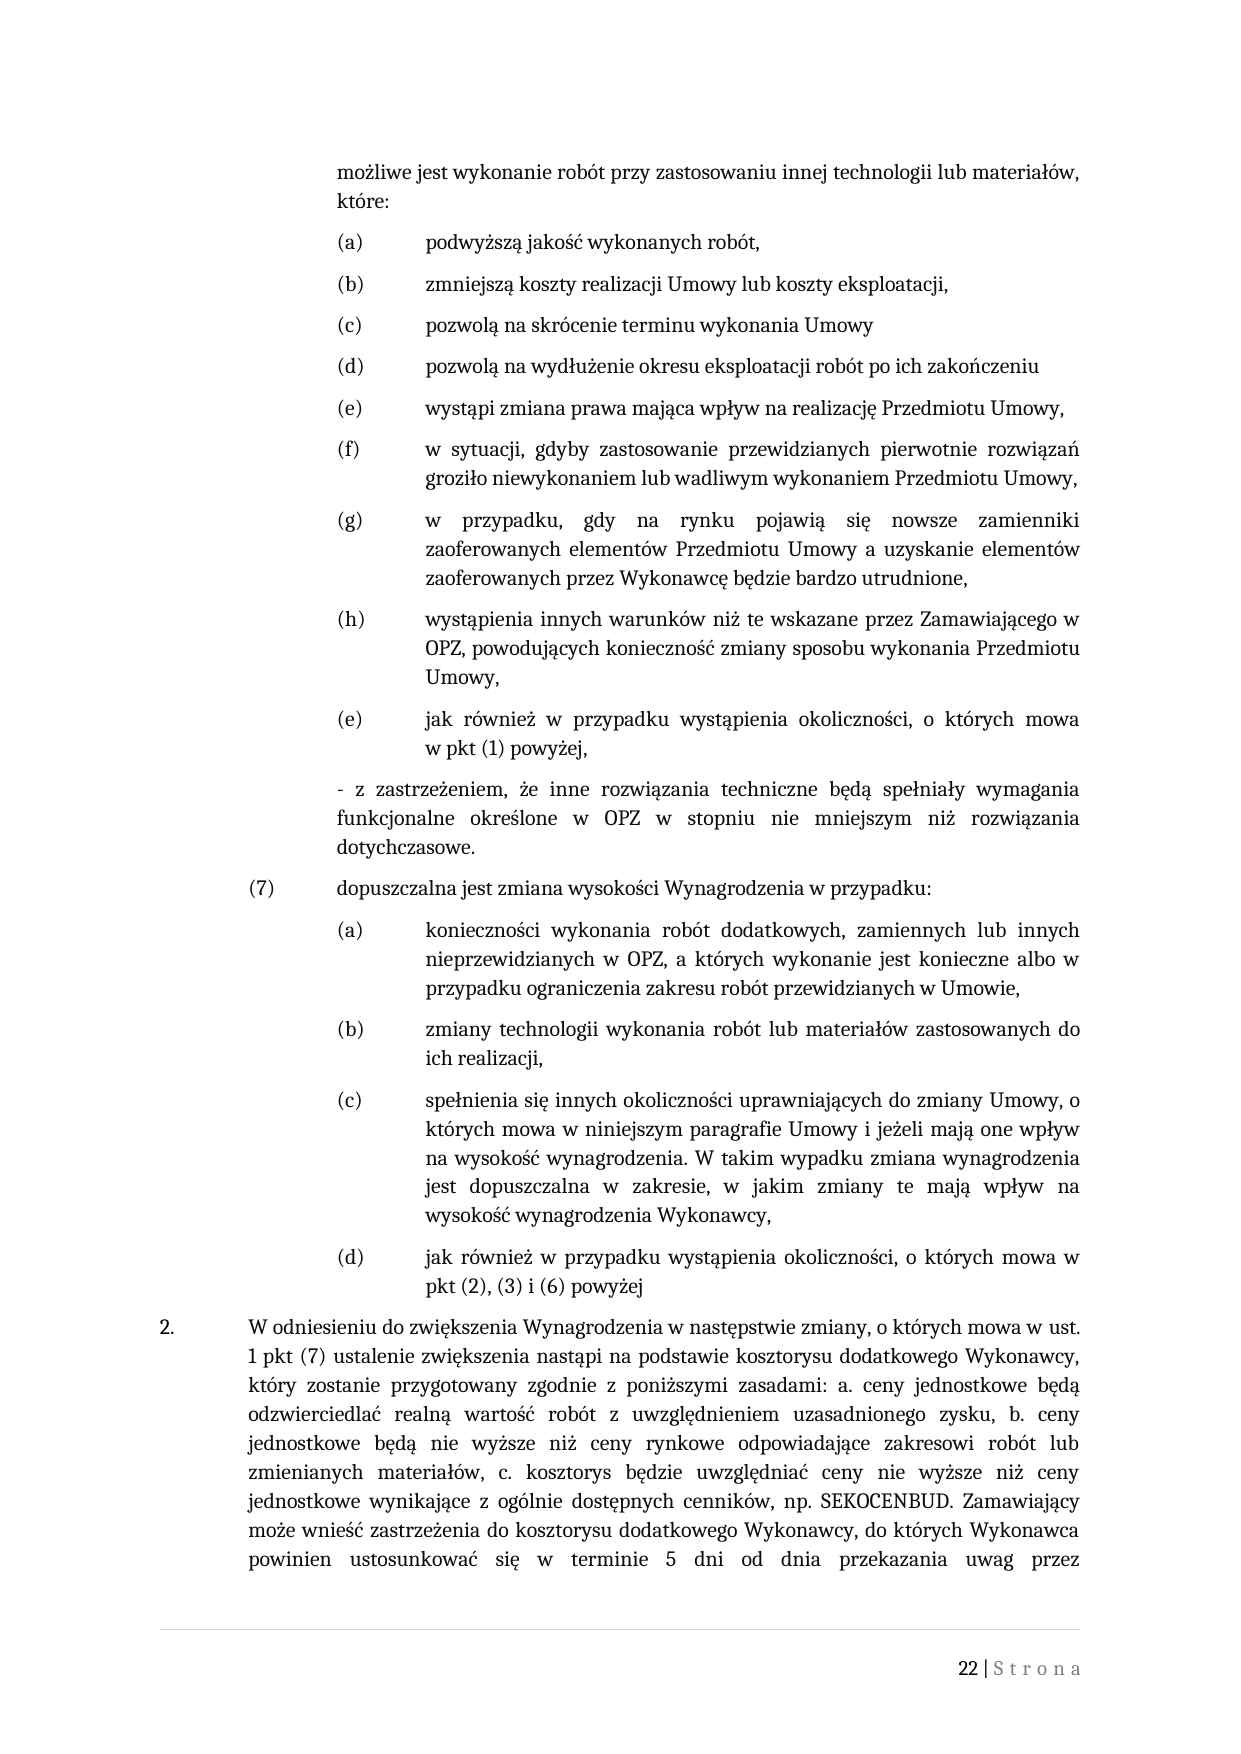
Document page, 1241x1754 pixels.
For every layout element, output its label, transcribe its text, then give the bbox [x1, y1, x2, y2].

text (g) w przypadku, gdy na rynku pojawią się nowsze zamienniki zaoferowanych elementów Przedmiotu Umowy a uzyskanie elementów zaoferowanych przez Wykonawcę będzie bardzo utrudnione, [337, 508, 1081, 591]
text (f) w sytuacji, gdyby zastosowanie przewidzianych pierwotnie rozwiązań groziło niewykonaniem lub wadliwym wykonaniem Przedmiotu Umowy, [337, 437, 1081, 491]
text - z zastrzeżeniem, że inne rozwiązania techniczne będą spełniały wymagania funkcjonalne określone w OPZ w stopniu nie mniejszym niż rozwiązania dotychczasowe. [337, 777, 1081, 860]
text (d) jak również w przypadku wystąpienia okoliczności, o których mowa w pkt (2), (3) i (6) powyżej [337, 1245, 1081, 1299]
text (b) zmiany technologii wykonania robót lub materiałów zastosowanych do ich realizacji, [337, 1017, 1081, 1071]
text (c) spełnienia się innych okoliczności uprawniających do zmiany Umowy, o których mowa w niniejszym paragrafie Umowy i jeżeli mają one wpływ na wysokość wynagrodzenia. W takim wypadku zmiana wynagrodzenia jest dopuszczalna w zakresie, w jakim zmiany te mają wpływ na wysokość wynagrodzenia Wykonawcy, [337, 1087, 1081, 1228]
text (h) wystąpienia innych warunków niż te wskazane przez Zamawiającego w OPZ, powodujących konieczność zmiany sposobu wykonania Przedmiotu Umowy, [337, 607, 1081, 690]
text (b) zmniejszą koszty realizacji Umowy lub koszty eksploatacji, [337, 271, 1081, 297]
text (c) pozwolą na skrócenie terminu wykonania Umowy [337, 313, 1081, 338]
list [159, 1315, 1081, 1572]
text (d) pozwolą na wydłużenie okresu eksploatacji robót po ich zakończeniu [337, 354, 1081, 379]
text (e) jak również w przypadku wystąpienia okoliczności, o których mowa w pkt (1) powyżej, [337, 706, 1081, 761]
text (7) dopuszczalna jest zmiana wysokości Wynagrodzenia w przypadku: [248, 876, 1081, 901]
text (a) konieczności wykonania robót dodatkowych, zamiennych lub innych nieprzewidzianych w OPZ, a których wykonanie jest konieczne albo w przypadku ograniczenia zakresu robót przewidzianych w Umowie, [337, 918, 1081, 1001]
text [248, 159, 1081, 214]
text (e) wystąpi zmiana prawa mająca wpływ na realizację Przedmiotu Umowy, [337, 396, 1081, 421]
text (a) podwyższą jakość wykonanych robót, [337, 230, 1081, 255]
